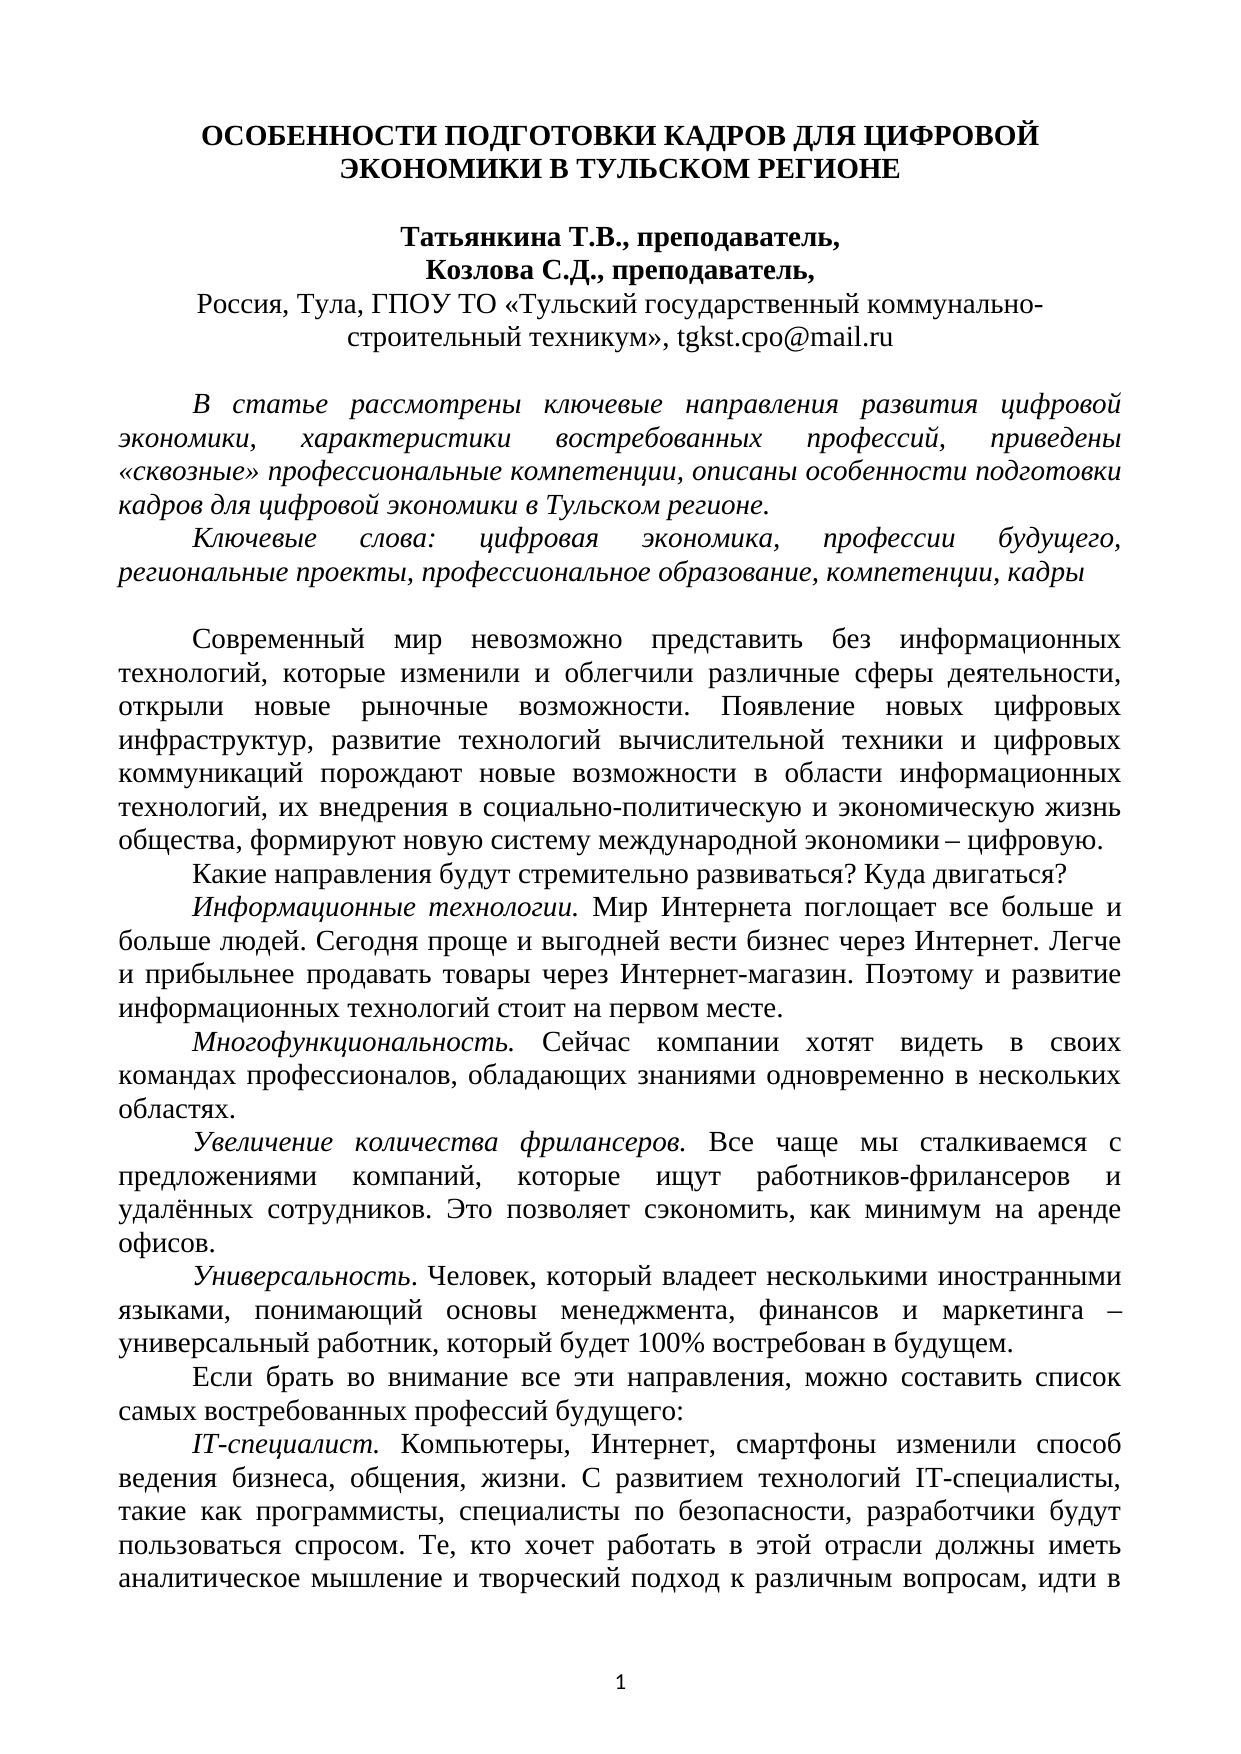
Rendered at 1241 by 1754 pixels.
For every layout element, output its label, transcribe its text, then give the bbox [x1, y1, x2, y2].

text Ключевые слова: цифровая экономика, профессии будущего, региональные проекты, профессиональное образование, компетенции, кадры [118, 521, 1122, 588]
text Если брать во внимание все эти направления, можно составить список самых востребованных профессий будущего: [118, 1359, 1122, 1426]
text Татьянкина Т.В., преподаватель, [118, 219, 1122, 252]
text Универсальность. Человек, который владеет несколькими иностранными языками, понимающий основы менеджмента, финансов и маркетинга – универсальный работник, который будет 100% востребован в будущем. [118, 1258, 1122, 1359]
text Современный мир невозможно представить без информационных технологий, которые изменили и облегчили различные сферы деятельности, открыли новые рыночные возможности. Появление новых цифровых инфраструктур, развитие технологий вычислительной техники и цифровых коммуникаций порождают новые возможности в области информационных технологий, их внедрения в социально-политическую и экономическую жизнь общества, формируют новую систему международной экономики – цифровую. [118, 621, 1122, 856]
text Увеличение количества фрилансеров. Все чаще мы сталкиваемся с предложениями компаний, которые ищут работников-фрилансеров и удалённых сотрудников. Это позволяет сэкономить, как минимум на аренде офисов. [118, 1124, 1122, 1258]
text ОСОБЕННОСТИ ПОДГОТОВКИ КАДРОВ ДЛЯ ЦИФРОВОЙ ЭКОНОМИКИ В ТУЛЬСКОМ РЕГИОНЕ [118, 118, 1122, 185]
text В статье рассмотрены ключевые направления развития цифровой экономики, характеристики востребованных профессий, приведены «сквозные» профессиональные компетенции, описаны особенности подготовки кадров для цифровой экономики в Тульском регионе. [118, 386, 1122, 521]
text Многофункциональность. Сейчас компании хотят видеть в своих командах профессионалов, обладающих знаниями одновременно в нескольких областях. [118, 1024, 1122, 1124]
text Козлова С.Д., преподаватель, [118, 252, 1122, 286]
text Информационные технологии. Мир Интернета поглощает все больше и больше людей. Сегодня проще и выгодней вести бизнес через Интернет. Легче и прибыльнее продавать товары через Интернет-магазин. Поэтому и развитие информационных технологий стоит на первом месте. [118, 889, 1122, 1024]
text Россия, Тула, ГПОУ ТО «Тульский государственный коммунально-строительный техникум», tgkst.cpo@mail.ru [118, 286, 1122, 353]
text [118, 1426, 1122, 1594]
text Какие направления будут стремительно развиваться? Куда двигаться? [118, 856, 1122, 889]
